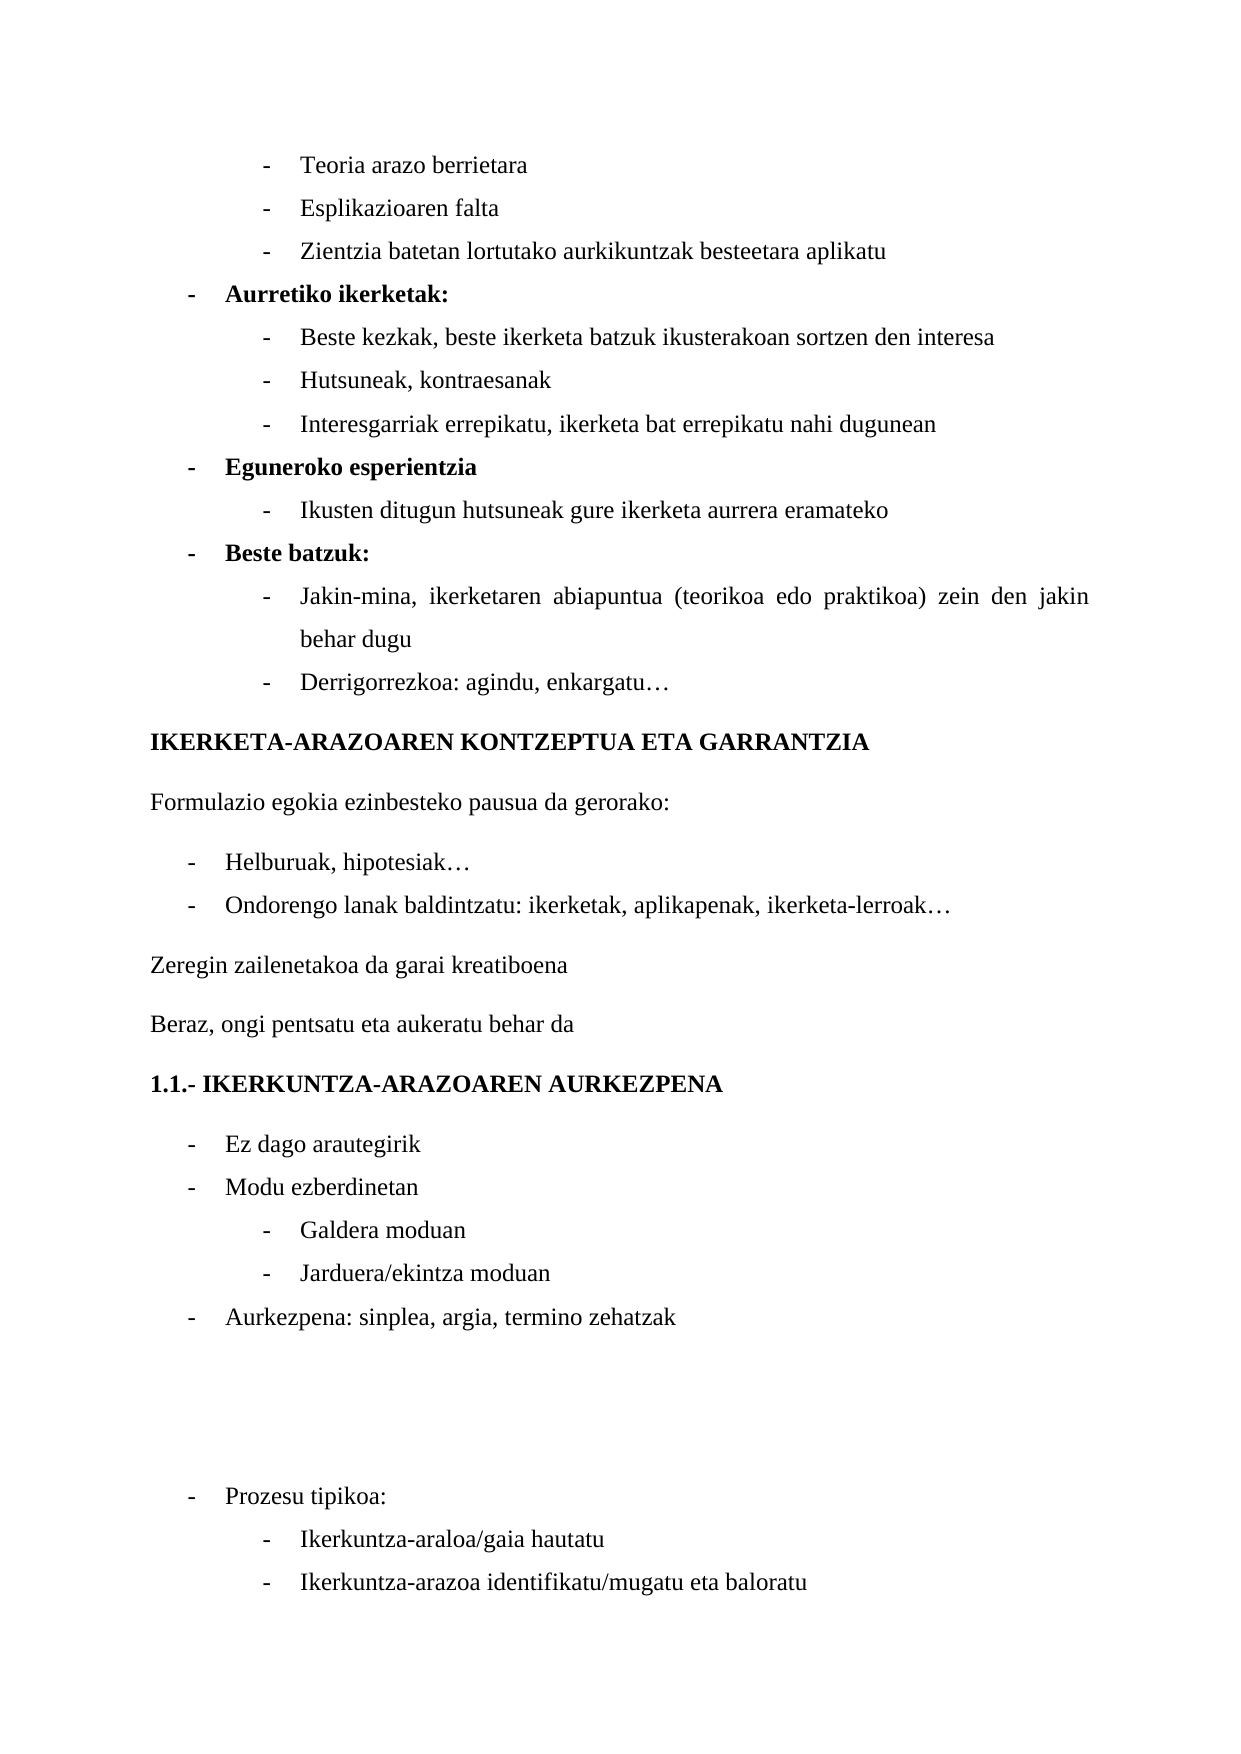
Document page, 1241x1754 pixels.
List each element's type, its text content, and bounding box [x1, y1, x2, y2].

list Beste kezkak, beste ikerketa batzuk ikusterakoan sortzen den interesa [262, 322, 1090, 351]
list Esplikazioaren falta [262, 193, 1090, 222]
list Teoria arazo berrietara [262, 150, 1090, 179]
text 1.1.- IKERKUNTZA-ARAZOAREN AURKEZPENA [150, 1069, 1090, 1098]
list Zientzia batetan lortutako aurkikuntzak besteetara aplikatu [262, 236, 1090, 265]
list Ikerkuntza-arazoa identifikatu/mugatu eta baloratu [262, 1567, 1090, 1596]
list Jakin-mina, ikerketaren abiapuntua (teorikoa edo praktikoa) zein den jakin behar dugu [262, 581, 1090, 653]
list Modu ezberdinetan [187, 1172, 1090, 1201]
text Beraz, ongi pentsatu eta aukeratu behar da [150, 1009, 1090, 1038]
list Jarduera/ekintza moduan [262, 1258, 1090, 1287]
list Ez dago arautegirik [187, 1129, 1090, 1158]
list Galdera moduan [262, 1215, 1090, 1244]
list Aurretiko ikerketak: [187, 279, 1090, 308]
list Hutsuneak, kontraesanak [262, 366, 1090, 394]
list Prozesu tipikoa: [187, 1481, 1090, 1510]
text Formulazio egokia ezinbesteko pausua da gerorako: [150, 787, 1090, 816]
list Interesgarriak errepikatu, ikerketa bat errepikatu nahi dugunean [262, 409, 1090, 437]
list Helburuak, hipotesiak… [187, 847, 1090, 876]
list Ondorengo lanak baldintzatu: ikerketak, aplikapenak, ikerketa-lerroak… [187, 890, 1090, 919]
list Ikerkuntza-araloa/gaia hautatu [262, 1524, 1090, 1553]
text IKERKETA-ARAZOAREN KONTZEPTUA ETA GARRANTZIA [150, 727, 1090, 756]
list Ikusten ditugun hutsuneak gure ikerketa aurrera eramateko [262, 495, 1090, 524]
list Derrigorrezkoa: agindu, enkargatu… [262, 667, 1090, 696]
list Eguneroko esperientzia [187, 452, 1090, 481]
list Aurkezpena: sinplea, argia, termino zehatzak [187, 1302, 1090, 1330]
list Beste batzuk: [187, 538, 1090, 567]
text Zeregin zailenetakoa da garai kreatiboena [150, 950, 1090, 978]
